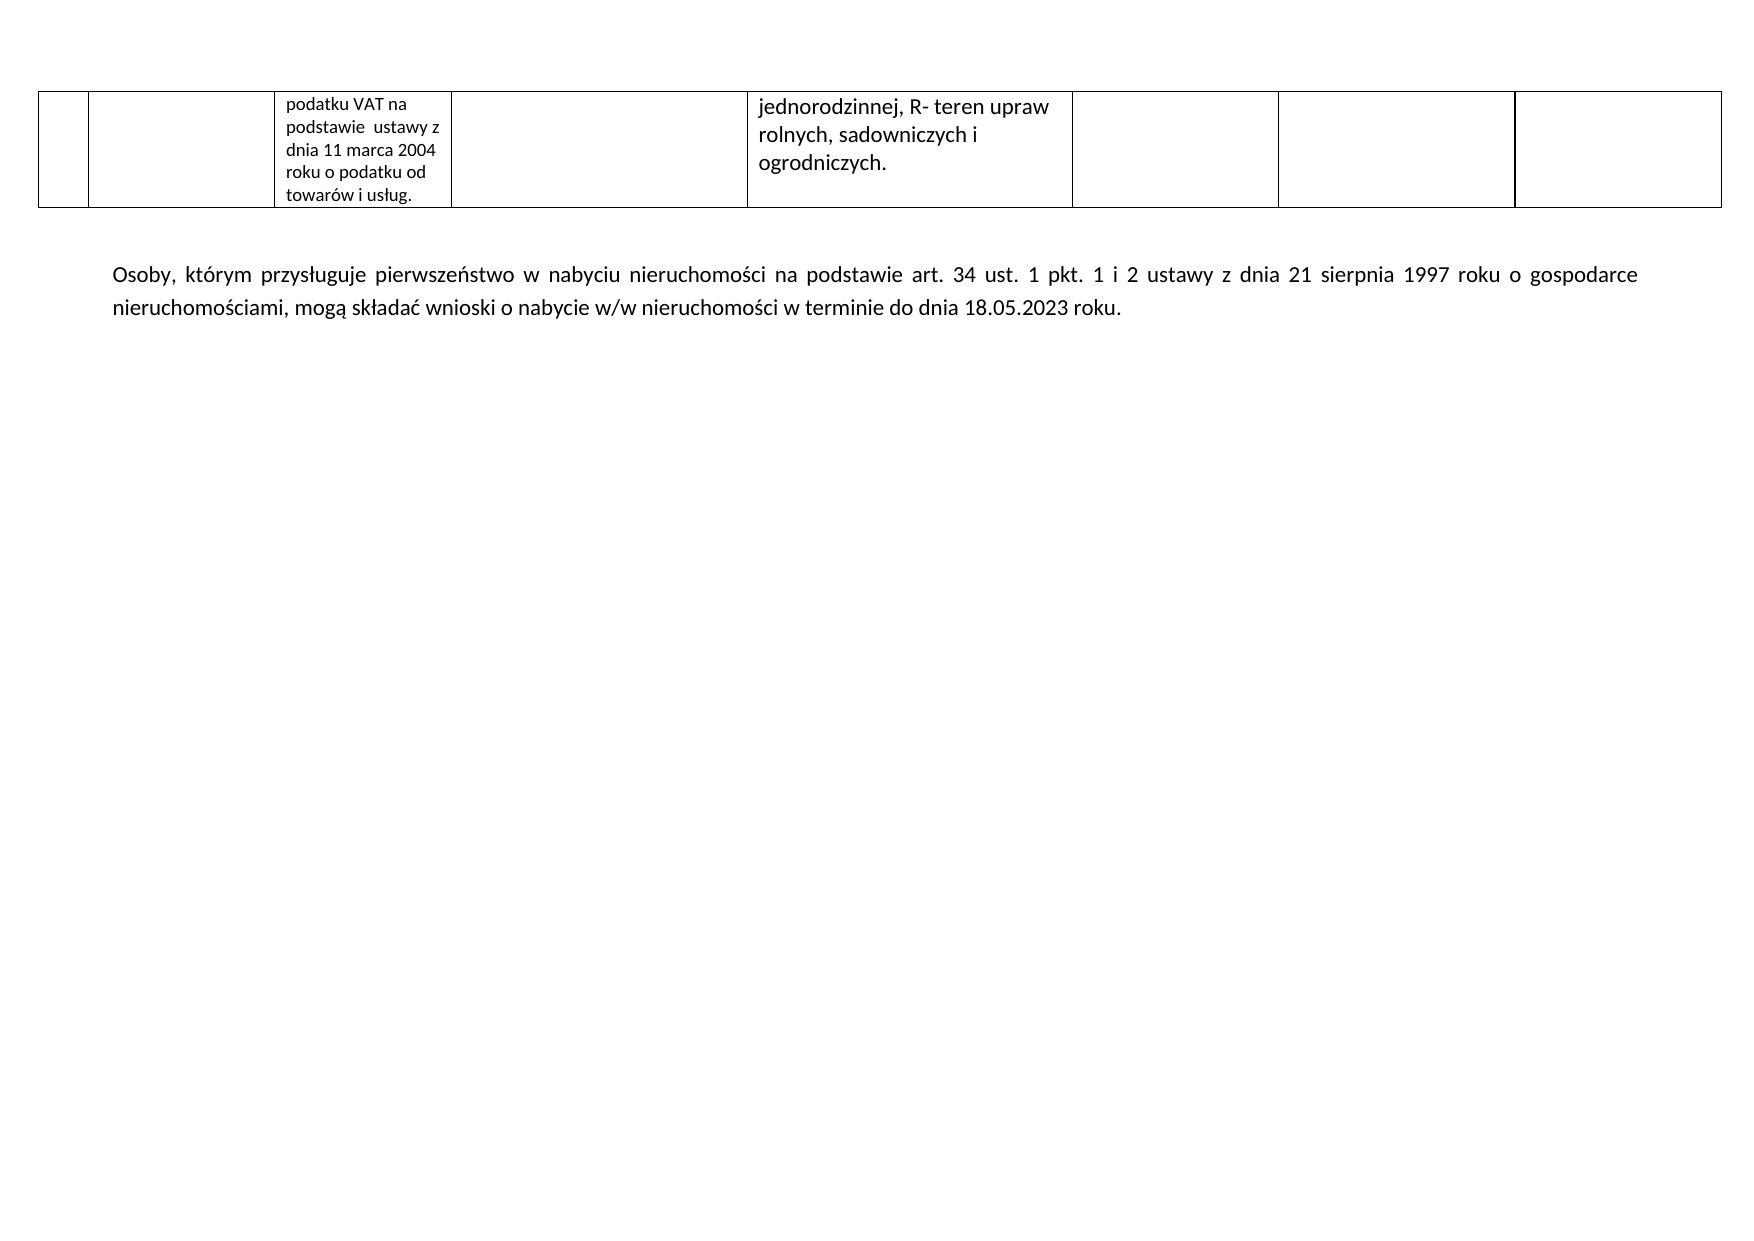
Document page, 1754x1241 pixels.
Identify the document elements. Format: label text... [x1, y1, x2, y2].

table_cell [275, 92, 451, 207]
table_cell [748, 92, 1072, 207]
table_cell 4 [39, 92, 88, 207]
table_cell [89, 92, 274, 207]
text Osoby, którym przysługuje pierwszeństwo w nabyciu nieruchomości na podstawie art. 34 ust. 1 pkt. 1 i 2 ustawy z dnia 21 sierpnia 1997 roku o gospodarce nieruchomościami, mogą składać wnioski o nabycie w/w nieruchomości w terminie do dnia 18.05.2023 roku. [112, 261, 1642, 321]
